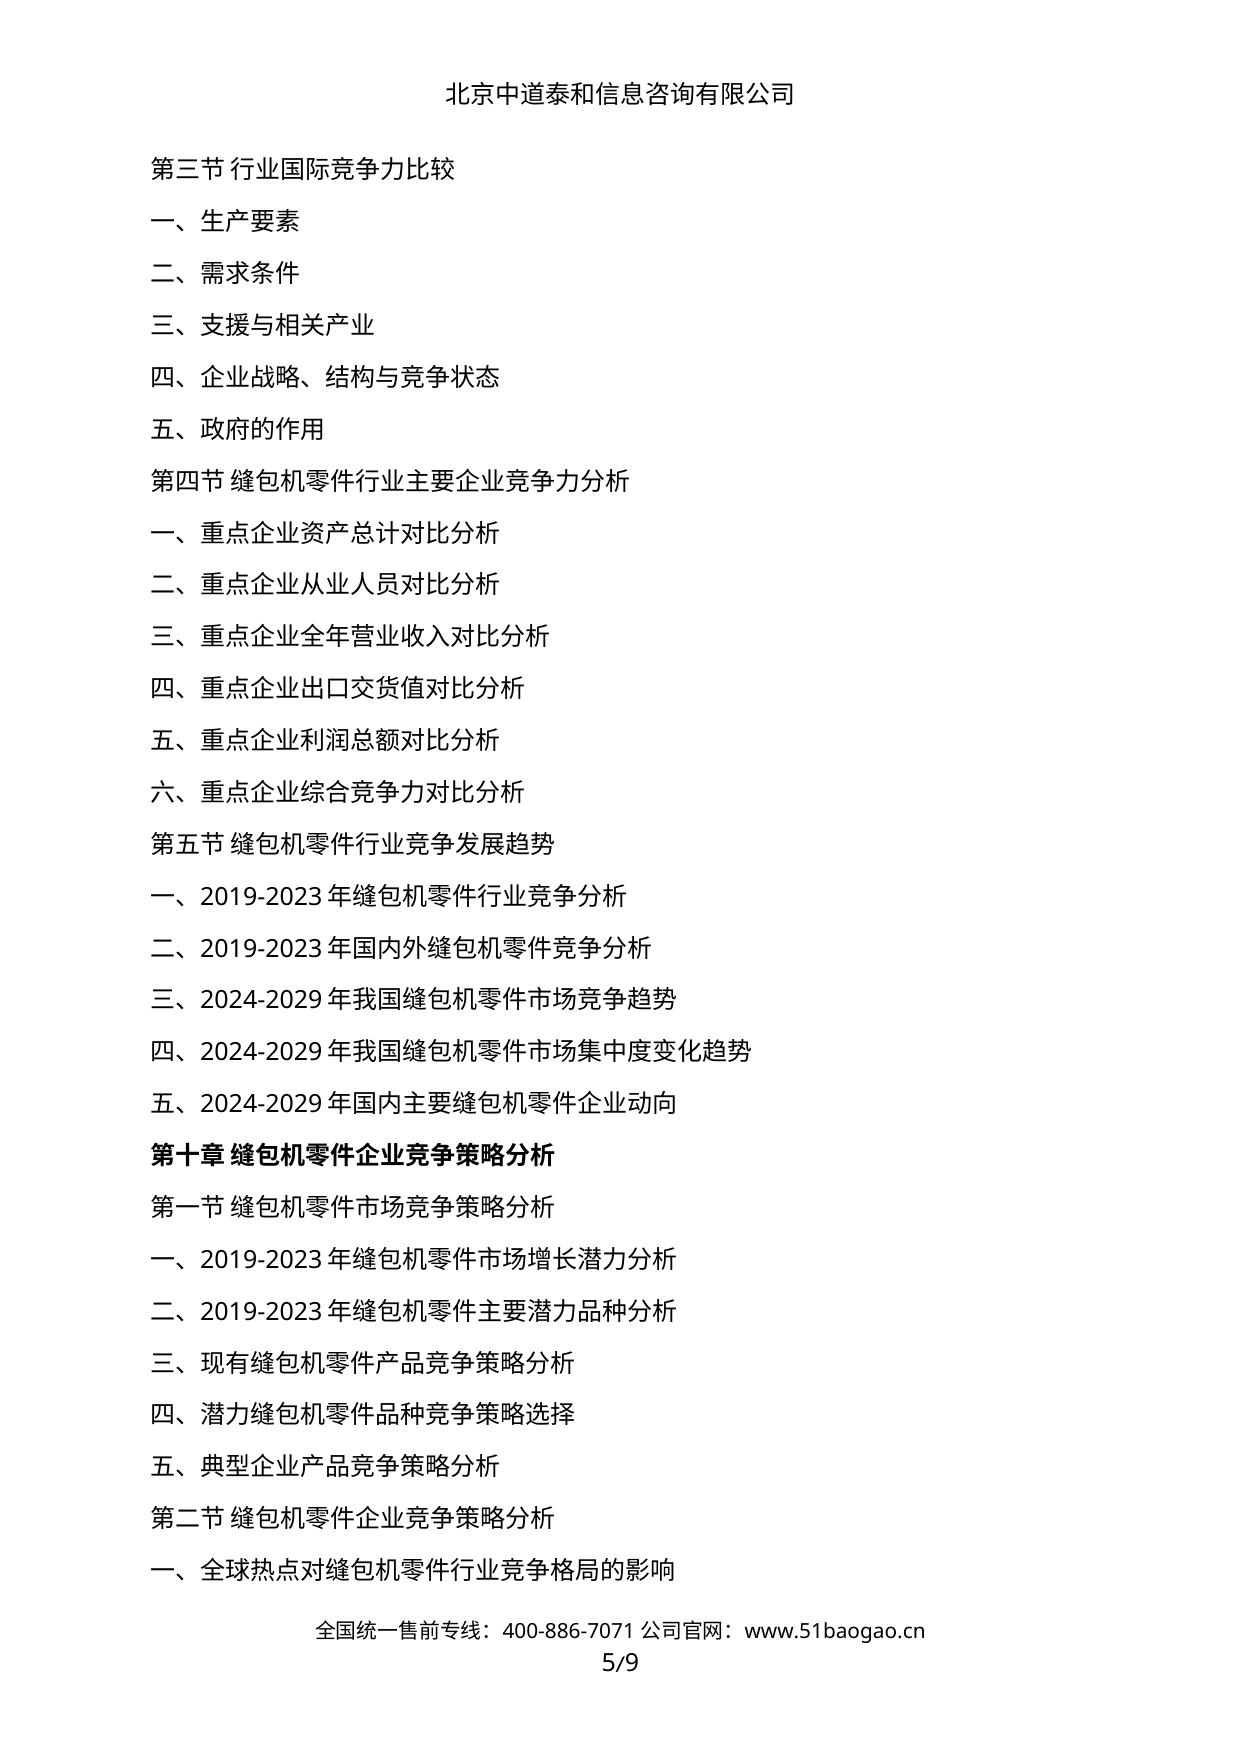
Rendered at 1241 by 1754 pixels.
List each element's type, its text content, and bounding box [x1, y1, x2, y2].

text 四、重点企业出口交货值对比分析 [150, 669, 1090, 705]
text 二、需求条件 [150, 254, 1090, 290]
text 六、重点企业综合竞争力对比分析 [150, 772, 1090, 809]
text 二、重点企业从业人员对比分析 [150, 565, 1090, 601]
text 三、支援与相关产业 [150, 306, 1090, 342]
text 四、企业战略、结构与竞争状态 [150, 357, 1090, 394]
text 一、重点企业资产总计对比分析 [150, 513, 1090, 549]
text 第一节 缝包机零件市场竞争策略分析 [150, 1187, 1090, 1224]
text 第十章 缝包机零件企业竞争策略分析 [150, 1136, 1090, 1172]
text 二、2019-2023年国内外缝包机零件竞争分析 [150, 928, 1090, 964]
text 五、典型企业产品竞争策略分析 [150, 1447, 1090, 1483]
text 一、生产要素 [150, 202, 1090, 238]
text 第二节 缝包机零件企业竞争策略分析 [150, 1499, 1090, 1535]
text 二、2019-2023年缝包机零件主要潜力品种分析 [150, 1291, 1090, 1327]
text 四、2024-2029年我国缝包机零件市场集中度变化趋势 [150, 1032, 1090, 1068]
text 五、2024-2029年国内主要缝包机零件企业动向 [150, 1084, 1090, 1120]
text 五、重点企业利润总额对比分析 [150, 721, 1090, 757]
text 三、重点企业全年营业收入对比分析 [150, 617, 1090, 653]
text 一、2019-2023年缝包机零件行业竞争分析 [150, 876, 1090, 912]
text 三、2024-2029年我国缝包机零件市场竞争趋势 [150, 980, 1090, 1016]
text 三、现有缝包机零件产品竞争策略分析 [150, 1343, 1090, 1379]
text 第五节 缝包机零件行业竞争发展趋势 [150, 824, 1090, 861]
text 一、全球热点对缝包机零件行业竞争格局的影响 [150, 1551, 1090, 1587]
text 一、2019-2023年缝包机零件市场增长潜力分析 [150, 1239, 1090, 1276]
text 第三节 行业国际竞争力比较 [150, 150, 1090, 186]
text 四、潜力缝包机零件品种竞争策略选择 [150, 1395, 1090, 1431]
text 五、政府的作用 [150, 409, 1090, 446]
text 第四节 缝包机零件行业主要企业竞争力分析 [150, 461, 1090, 497]
